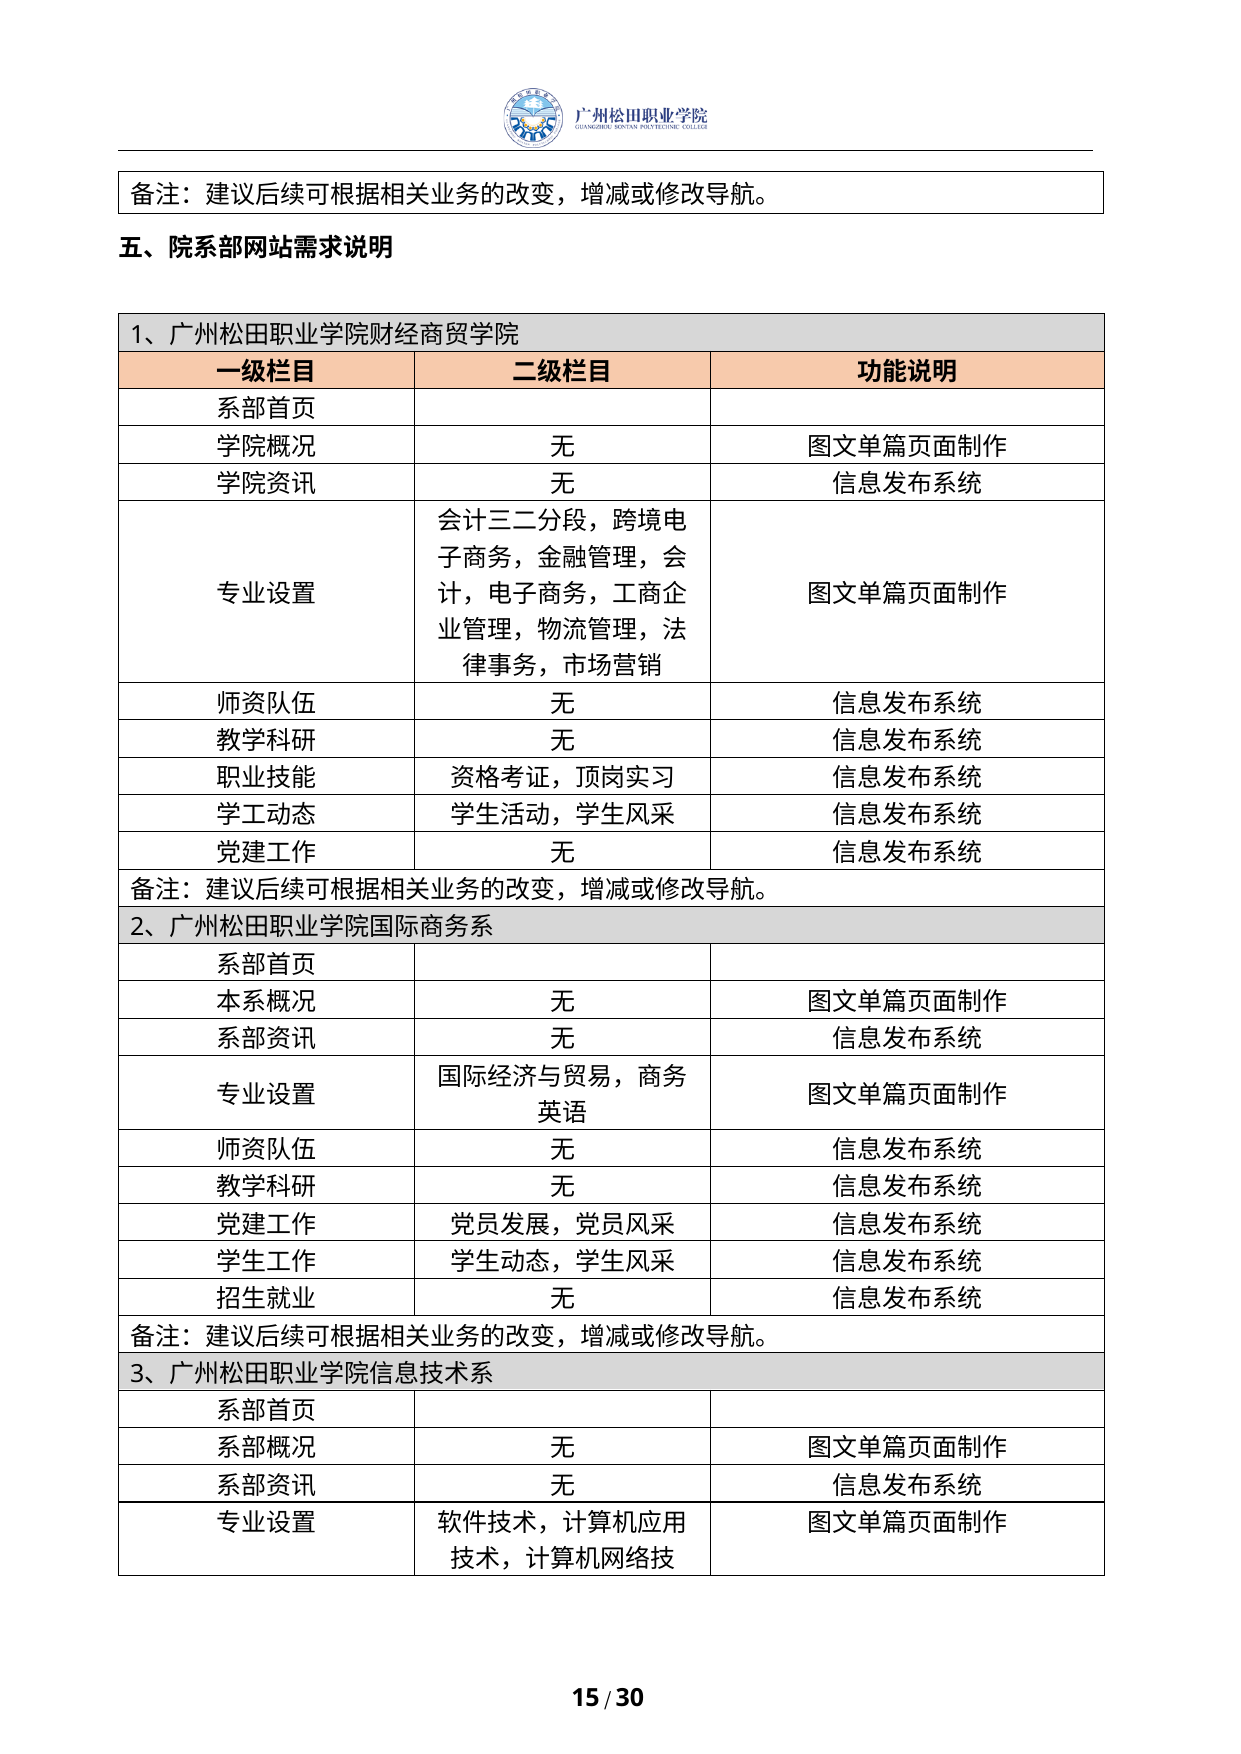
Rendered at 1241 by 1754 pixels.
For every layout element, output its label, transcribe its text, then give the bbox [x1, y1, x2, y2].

table_cell 本系概况 [119, 981, 414, 1018]
table_cell 师资队伍 [119, 683, 414, 719]
table_cell 学生工作 [119, 1241, 414, 1278]
table_cell 国际经济与贸易，商务英语 [415, 1056, 710, 1128]
table_cell 图文单篇页面制作 [711, 501, 1104, 682]
table_cell 信息发布系统 [711, 464, 1104, 500]
table_cell 无 [415, 1019, 710, 1055]
table_cell 信息发布系统 [711, 758, 1104, 794]
table_cell 二级栏目 [415, 352, 710, 388]
table_cell 系部首页 [119, 944, 414, 980]
table_cell 教学科研 [119, 1167, 414, 1203]
table_cell 系部资讯 [119, 1019, 414, 1055]
table_cell [415, 944, 710, 980]
table_cell 信息发布系统 [711, 1465, 1104, 1501]
table_cell 教学科研 [119, 720, 414, 757]
table_cell 专业设置 [119, 1056, 414, 1128]
table_cell 系部首页 [119, 1391, 414, 1427]
table_cell 信息发布系统 [711, 1019, 1104, 1055]
table_cell 资格考证，顶岗实习 [415, 758, 710, 794]
table_cell 软件技术，计算机应用技术，计算机网络技术，电子商务技术，云计算技术与应用 [415, 1503, 710, 1575]
picture [503, 88, 708, 148]
table_cell 学生动态，学生风采 [415, 1241, 710, 1278]
table_cell 学院概况 [119, 426, 414, 462]
table_cell 信息发布系统 [711, 1167, 1104, 1203]
table_cell 无 [415, 720, 710, 757]
table_cell 招生就业 [119, 1279, 414, 1315]
table_cell 信息发布系统 [711, 1130, 1104, 1166]
table_cell 信息发布系统 [711, 795, 1104, 831]
table_cell 图文单篇页面制作 [711, 1056, 1104, 1128]
table_cell [415, 389, 710, 425]
table_cell [711, 944, 1104, 980]
table_cell 图文单篇页面制作 [711, 1503, 1104, 1575]
table_cell 图文单篇页面制作 [711, 1428, 1104, 1464]
table_cell 党建工作 [119, 832, 414, 868]
table_cell 无 [415, 464, 710, 500]
table_header 1、广州松田职业学院财经商贸学院 [119, 314, 1104, 351]
table_cell 党员发展，党员风采 [415, 1204, 710, 1240]
table_cell 备注：建议后续可根据相关业务的改变，增减或修改导航。 [119, 870, 1104, 906]
table_cell [415, 1391, 710, 1427]
table_cell 3、广州松田职业学院信息技术系 [119, 1353, 1104, 1389]
table_cell 信息发布系统 [711, 1241, 1104, 1278]
table_cell 系部资讯 [119, 1465, 414, 1501]
text 五、院系部网站需求说明 [118, 214, 1093, 278]
table_cell 信息发布系统 [711, 1204, 1104, 1240]
table_cell 会计三二分段，跨境电子商务，金融管理，会计，电子商务，工商企业管理，物流管理，法律事务，市场营销 [415, 501, 710, 682]
table_cell [711, 389, 1104, 425]
table_cell 无 [415, 981, 710, 1018]
table_cell 无 [415, 683, 710, 719]
table_cell 2、广州松田职业学院国际商务系 [119, 907, 1104, 943]
table_cell 一级栏目 [119, 352, 414, 388]
table_cell 功能说明 [711, 352, 1104, 388]
table_cell 无 [415, 832, 710, 868]
table_cell 师资队伍 [119, 1130, 414, 1166]
table_cell 无 [415, 426, 710, 462]
table_cell [711, 1391, 1104, 1427]
table_cell 无 [415, 1279, 710, 1315]
table_cell 信息发布系统 [711, 683, 1104, 719]
table_cell 学院资讯 [119, 464, 414, 500]
table_cell 系部首页 [119, 389, 414, 425]
table_cell 职业技能 [119, 758, 414, 794]
table_cell 无 [415, 1167, 710, 1203]
table_cell 学生活动，学生风采 [415, 795, 710, 831]
table_cell 图文单篇页面制作 [711, 426, 1104, 462]
table_cell 信息发布系统 [711, 720, 1104, 757]
table_cell 党建工作 [119, 1204, 414, 1240]
table_cell 学工动态 [119, 795, 414, 831]
table_cell 系部概况 [119, 1428, 414, 1464]
table_cell 备注：建议后续可根据相关业务的改变，增减或修改导航。 [119, 172, 1103, 212]
table_cell 图文单篇页面制作 [711, 981, 1104, 1018]
table_cell 信息发布系统 [711, 832, 1104, 868]
table_cell 无 [415, 1465, 710, 1501]
table_cell 专业设置 [119, 501, 414, 682]
table_cell 备注：建议后续可根据相关业务的改变，增减或修改导航。 [119, 1316, 1104, 1352]
table_cell 信息发布系统 [711, 1279, 1104, 1315]
table_cell 无 [415, 1130, 710, 1166]
table_cell 专业设置 [119, 1503, 414, 1575]
table_cell 无 [415, 1428, 710, 1464]
